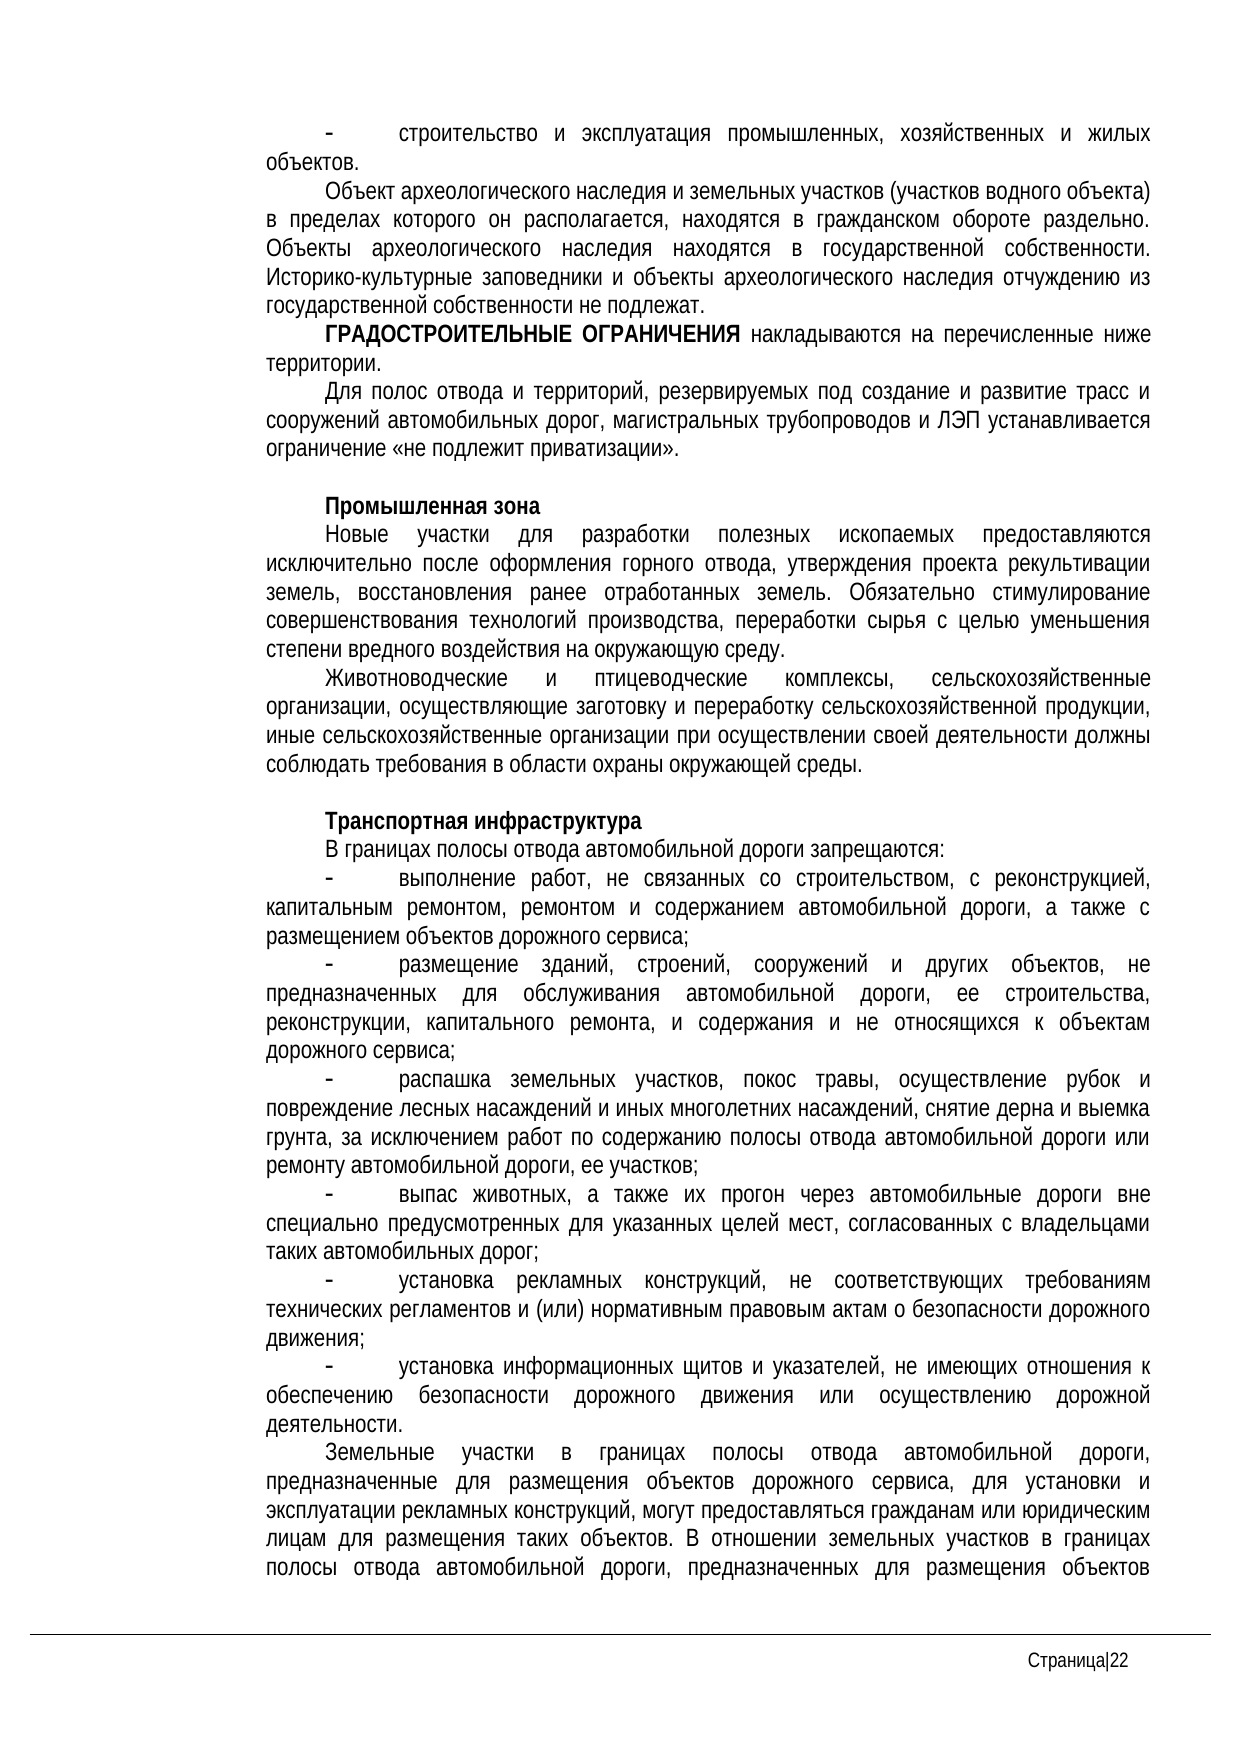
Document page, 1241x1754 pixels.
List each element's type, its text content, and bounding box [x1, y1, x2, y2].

list установка информационных щитов и указателей, не имеющих отношения к обеспечению безопасности дорожного движения или осуществлению дорожной деятельности. [266, 1351, 1152, 1437]
list распашка земельных участков, покос травы, осуществление рубок и повреждение лесных насаждений и иных многолетних насаждений, снятие дерна и выемка грунта, за исключением работ по содержанию полосы отвода автомобильной дороги или ремонту автомобильной дороги, ее участков; [266, 1064, 1152, 1179]
text Транспортная инфраструктура [266, 806, 1152, 834]
text Для полос отвода и территорий, резервируемых под создание и развитие трасс и сооружений автомобильных дорог, магистральных трубопроводов и ЛЭП устанавливается ограничение «не подлежит приватизации». [266, 376, 1152, 462]
text В границах полосы отвода автомобильной дороги запрещаются: [266, 834, 1152, 863]
list выпас животных, а также их прогон через автомобильные дороги вне специально предусмотренных для указанных целей мест, согласованных с владельцами таких автомобильных дорог; [266, 1179, 1152, 1265]
list строительство и эксплуатация промышленных, хозяйственных и жилых объектов. [266, 118, 1152, 176]
text Животноводческие и птицеводческие комплексы, сельскохозяйственные организации, осуществляющие заготовку и переработку сельскохозяйственной продукции, иные сельскохозяйственные организации при осуществлении своей деятельности должны соблюдать требования в области охраны окружающей среды. [266, 663, 1152, 777]
list размещение зданий, строений, сооружений и других объектов, не предназначенных для обслуживания автомобильной дороги, ее строительства, реконструкции, капитального ремонта, и содержания и не относящихся к объектам дорожного сервиса; [266, 949, 1152, 1064]
text ГРАДОСТРОИТЕЛЬНЫЕ ОГРАНИЧЕНИЯ накладываются на перечисленные ниже территории. [266, 319, 1152, 376]
list установка рекламных конструкций, не соответствующих требованиям технических регламентов и (или) нормативным правовым актам о безопасности дорожного движения; [266, 1265, 1152, 1351]
text Промышленная зона [266, 491, 1152, 519]
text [266, 1437, 1152, 1581]
list выполнение работ, не связанных со строительством, с реконструкцией, капитальным ремонтом, ремонтом и содержанием автомобильной дороги, а также с размещением объектов дорожного сервиса; [266, 863, 1152, 949]
text Новые участки для разработки полезных ископаемых предоставляются исключительно после оформления горного отвода, утверждения проекта рекультивации земель, восстановления ранее отработанных земель. Обязательно стимулирование совершенствования технологий производства, переработки сырья с целью уменьшения степени вредного воздействия на окружающую среду. [266, 519, 1152, 663]
text Объект археологического наследия и земельных участков (участков водного объекта) в пределах которого он располагается, находятся в гражданском обороте раздельно. Объекты археологического наследия находятся в государственной собственности. Историко-культурные заповедники и объекты археологического наследия отчуждению из государственной собственности не подлежат. [266, 176, 1152, 319]
